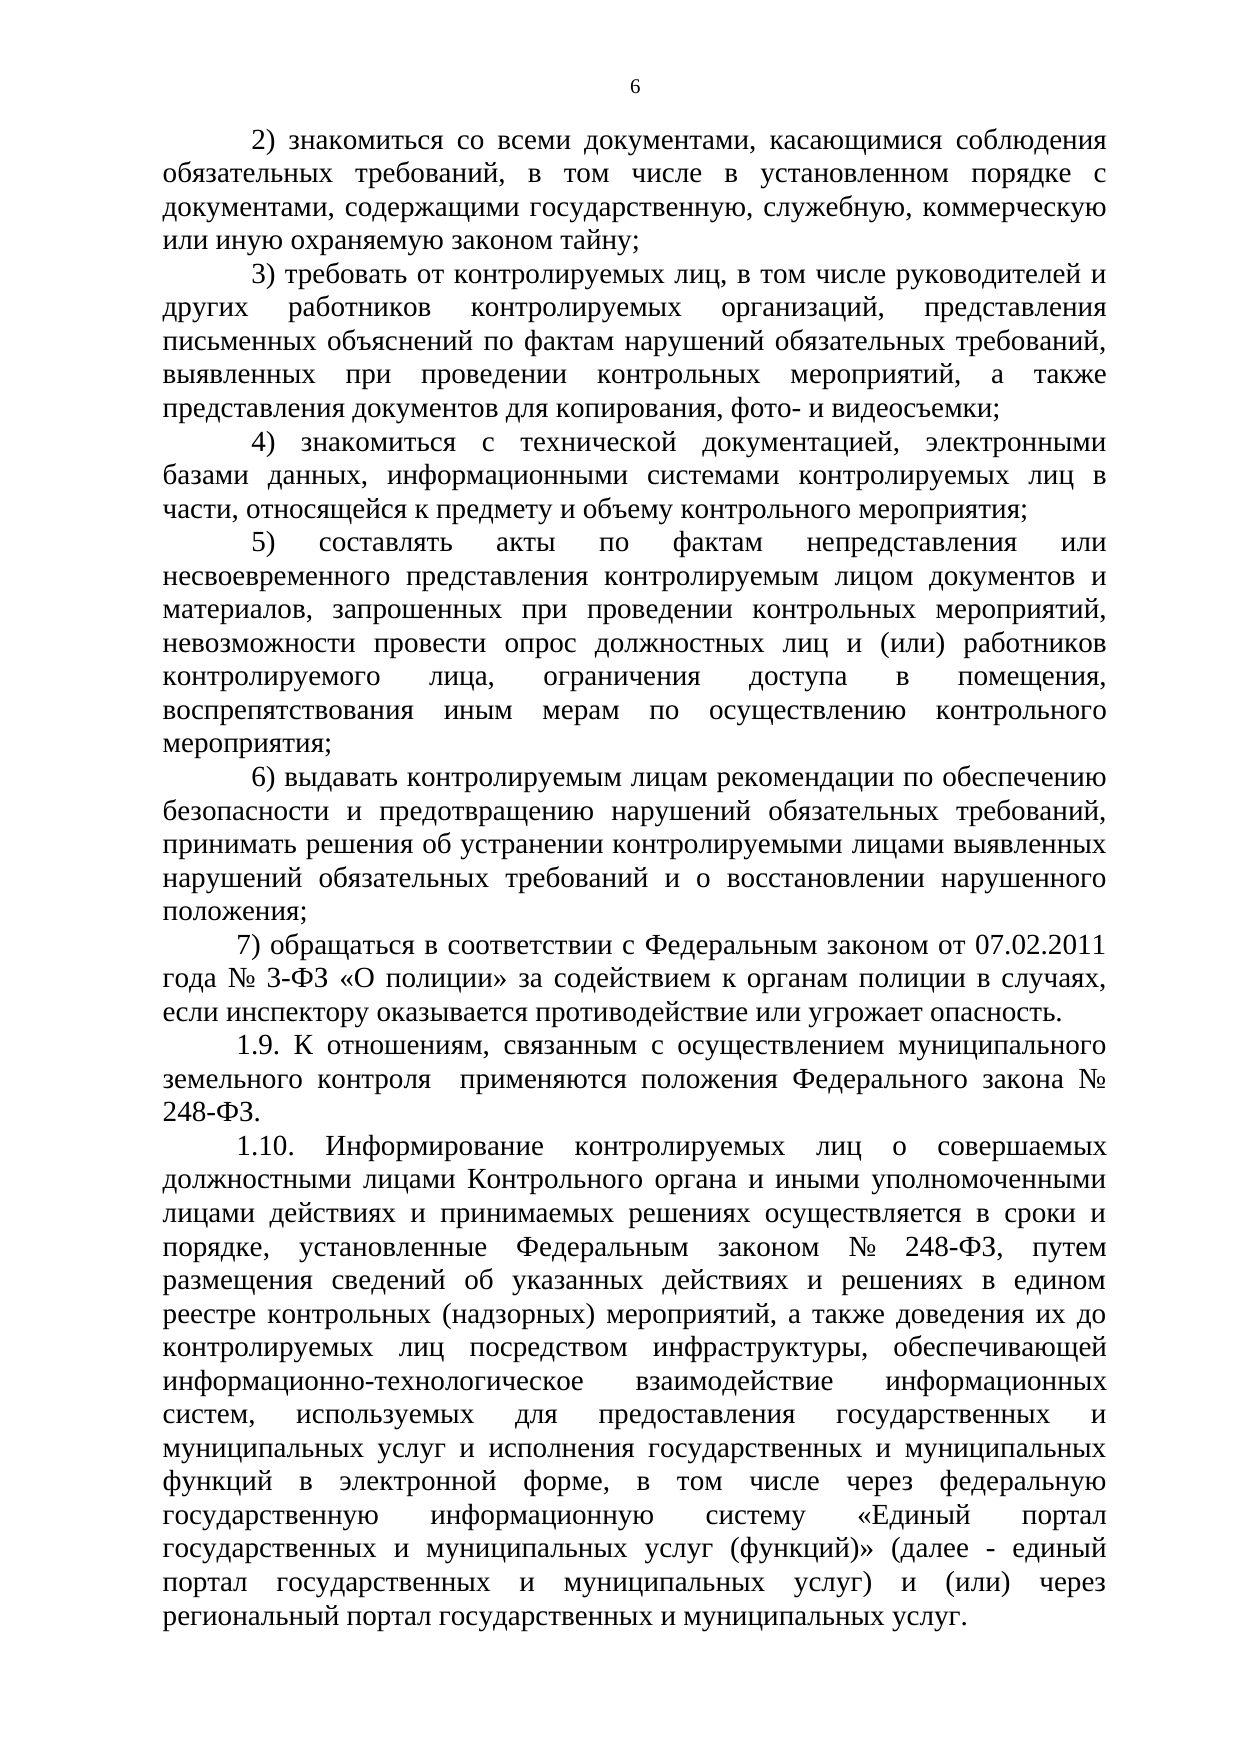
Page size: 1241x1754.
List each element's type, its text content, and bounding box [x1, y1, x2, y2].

list 5) составлять акты по фактам непредставления или несвоевременного представления контролируемым лицом документов и материалов, запрошенных при проведении контрольных мероприятий, невозможности провести опрос должностных лиц и (или) работников контролируемого лица, ограничения доступа в помещения, воспрепятствования иным мерам по осуществлению контрольного мероприятия; [162, 524, 1107, 759]
text 1.10. Информирование контролируемых лиц о совершаемых должностными лицами Контрольного органа и иными уполномоченными лицами действиях и принимаемых решениях осуществляется в сроки и порядке, установленные Федеральным законом № 248-ФЗ, путем размещения сведений об указанных действиях и решениях в едином реестре контрольных (надзорных) мероприятий, а также доведения их до контролируемых лиц посредством инфраструктуры, обеспечивающей информационно-технологическое взаимодействие информационных систем, используемых для предоставления государственных и муниципальных услуг и исполнения государственных и муниципальных функций в электронной форме, в том числе через федеральную государственную информационную систему «Единый портал государственных и муниципальных услуг (функций)» (далее - единый портал государственных и муниципальных услуг) и (или) через региональный портал государственных и муниципальных услуг. [162, 1128, 1107, 1631]
list 6) выдавать контролируемым лицам рекомендации по обеспечению безопасности и предотвращению нарушений обязательных требований, принимать решения об устранении контролируемыми лицами выявленных нарушений обязательных требований и о восстановлении нарушенного положения; [162, 759, 1107, 927]
list 3) требовать от контролируемых лиц, в том числе руководителей и других работников контролируемых организаций, представления письменных объяснений по фактам нарушений обязательных требований, выявленных при проведении контрольных мероприятий, а также представления документов для копирования, фото- и видеосъемки; [162, 256, 1107, 424]
list 4) знакомиться с технической документацией, электронными базами данных, информационными системами контролируемых лиц в части, относящейся к предмету и объему контрольного мероприятия; [162, 424, 1107, 524]
list 7) обращаться в соответствии с Федеральным законом от 07.02.2011 года № 3-ФЗ «О полиции» за содействием к органам полиции в случаях, если инспектору оказывается противодействие или угрожает опасность. [162, 927, 1107, 1027]
list 2) знакомиться со всеми документами, касающимися соблюдения обязательных требований, в том числе в установленном порядке с документами, содержащими государственную, служебную, коммерческую или иную охраняемую законом тайну; [162, 122, 1107, 256]
list 1.9. К отношениям, связанным с осуществлением муниципального земельного контроля применяются положения Федерального закона № 248-ФЗ. [162, 1027, 1107, 1128]
